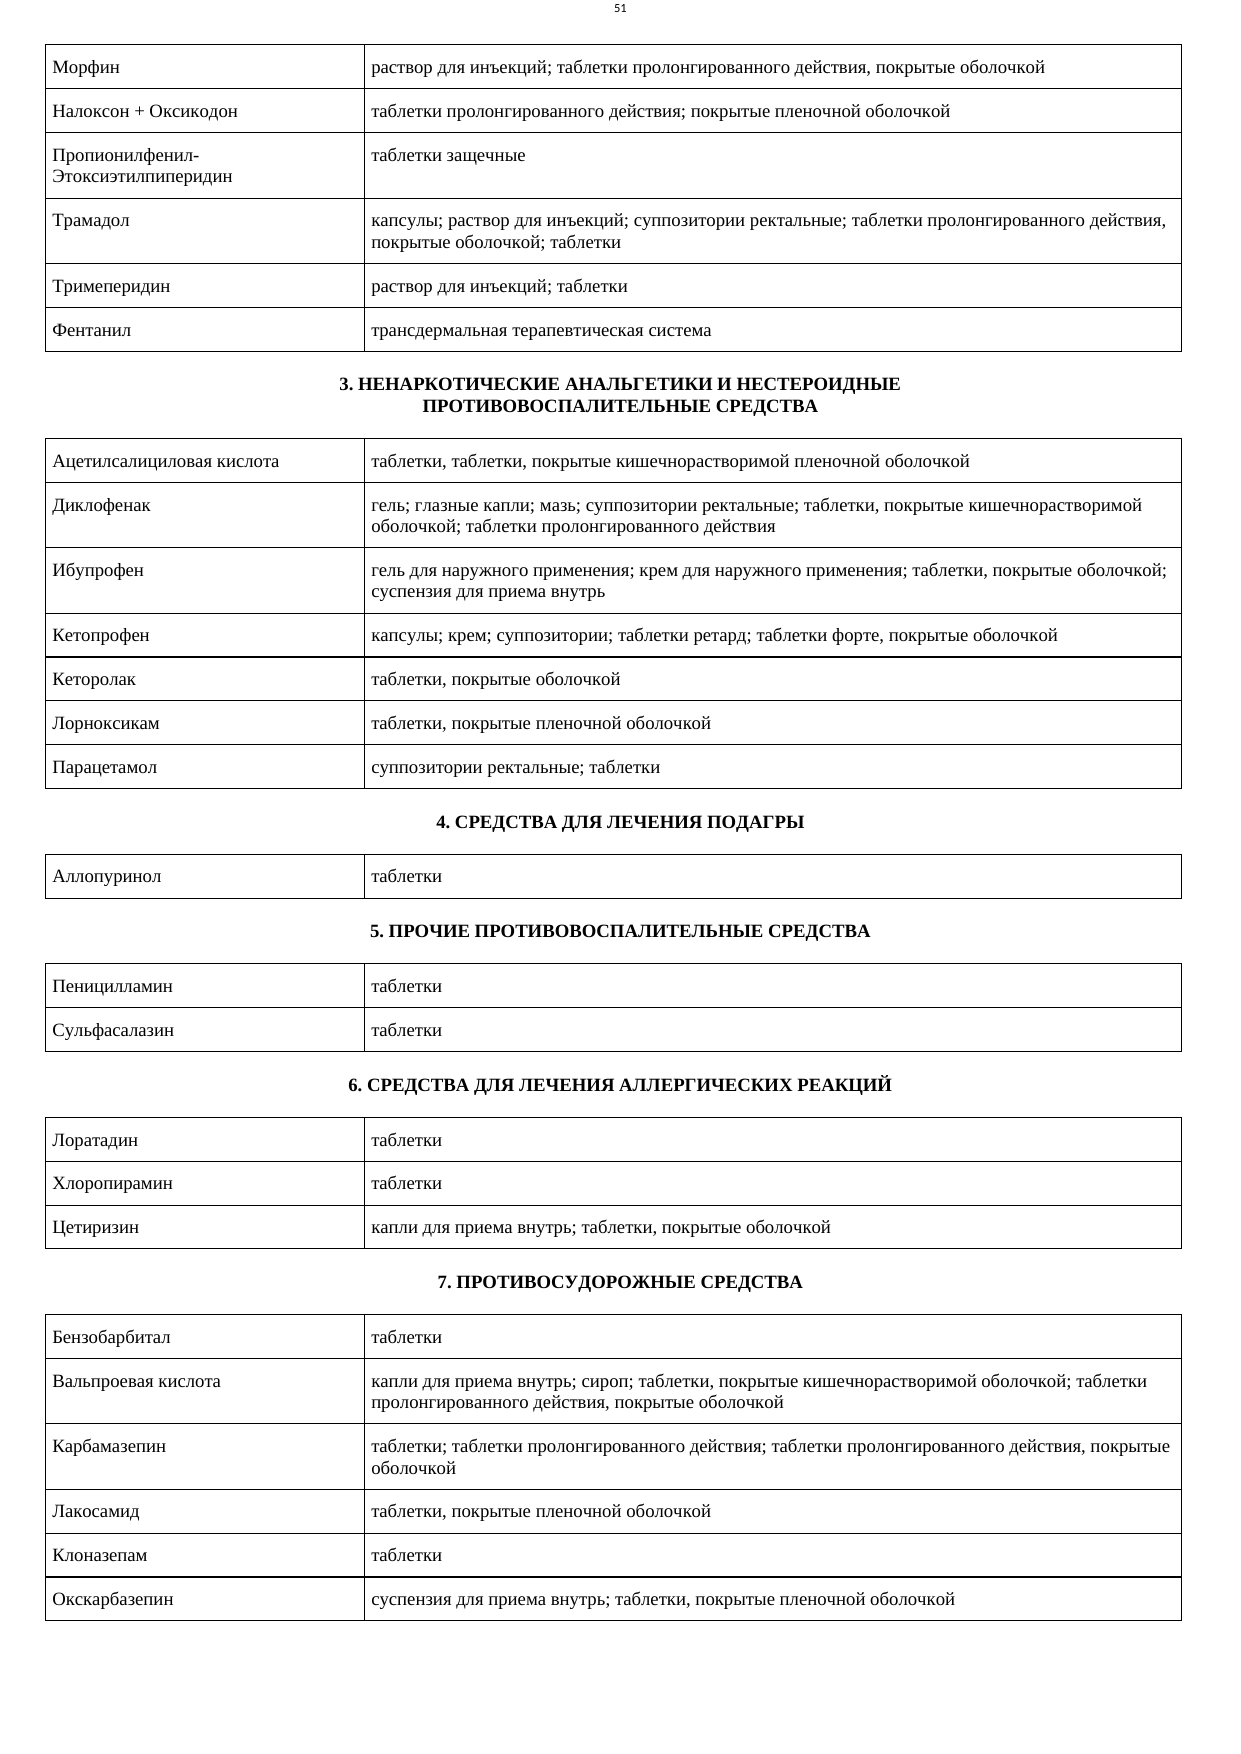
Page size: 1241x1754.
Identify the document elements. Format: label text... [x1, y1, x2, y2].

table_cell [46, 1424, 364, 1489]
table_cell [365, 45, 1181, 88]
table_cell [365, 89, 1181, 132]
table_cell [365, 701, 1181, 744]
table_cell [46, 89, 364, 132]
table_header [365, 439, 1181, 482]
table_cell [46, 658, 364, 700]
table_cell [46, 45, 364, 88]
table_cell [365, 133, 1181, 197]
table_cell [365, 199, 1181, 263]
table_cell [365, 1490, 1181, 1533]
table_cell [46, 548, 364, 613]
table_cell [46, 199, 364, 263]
title 3. НЕНАРКОТИЧЕСКИЕ АНАЛЬГЕТИКИ И НЕСТЕРОИДНЫЕ [59, 373, 1181, 395]
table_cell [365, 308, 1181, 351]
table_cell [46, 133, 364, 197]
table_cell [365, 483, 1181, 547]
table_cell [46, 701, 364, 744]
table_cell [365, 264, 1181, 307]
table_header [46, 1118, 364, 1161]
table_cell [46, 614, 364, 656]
title ПРОТИВОВОСПАЛИТЕЛЬНЫЕ СРЕДСТВА [59, 395, 1181, 416]
title 7. ПРОТИВОСУДОРОЖНЫЕ СРЕДСТВА [59, 1271, 1181, 1292]
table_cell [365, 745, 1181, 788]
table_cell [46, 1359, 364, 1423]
title 5. ПРОЧИЕ ПРОТИВОВОСПАЛИТЕЛЬНЫЕ СРЕДСТВА [59, 920, 1181, 942]
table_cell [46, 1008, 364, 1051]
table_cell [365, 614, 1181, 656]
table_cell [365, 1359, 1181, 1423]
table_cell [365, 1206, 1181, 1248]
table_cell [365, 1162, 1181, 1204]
title 6. СРЕДСТВА ДЛЯ ЛЕЧЕНИЯ АЛЛЕРГИЧЕСКИХ РЕАКЦИЙ [59, 1074, 1181, 1095]
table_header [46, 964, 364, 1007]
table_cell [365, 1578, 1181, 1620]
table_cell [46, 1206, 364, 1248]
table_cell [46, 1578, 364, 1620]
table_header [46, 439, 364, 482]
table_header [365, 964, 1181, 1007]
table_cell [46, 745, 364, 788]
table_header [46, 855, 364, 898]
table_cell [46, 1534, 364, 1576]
title 4. СРЕДСТВА ДЛЯ ЛЕЧЕНИЯ ПОДАГРЫ [59, 811, 1181, 832]
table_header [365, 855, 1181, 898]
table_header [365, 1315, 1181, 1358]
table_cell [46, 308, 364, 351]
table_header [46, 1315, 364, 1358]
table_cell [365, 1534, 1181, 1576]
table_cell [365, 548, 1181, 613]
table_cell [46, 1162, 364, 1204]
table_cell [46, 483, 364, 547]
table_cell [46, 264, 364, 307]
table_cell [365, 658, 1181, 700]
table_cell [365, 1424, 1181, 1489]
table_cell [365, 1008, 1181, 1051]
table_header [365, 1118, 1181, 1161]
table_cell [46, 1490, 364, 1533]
